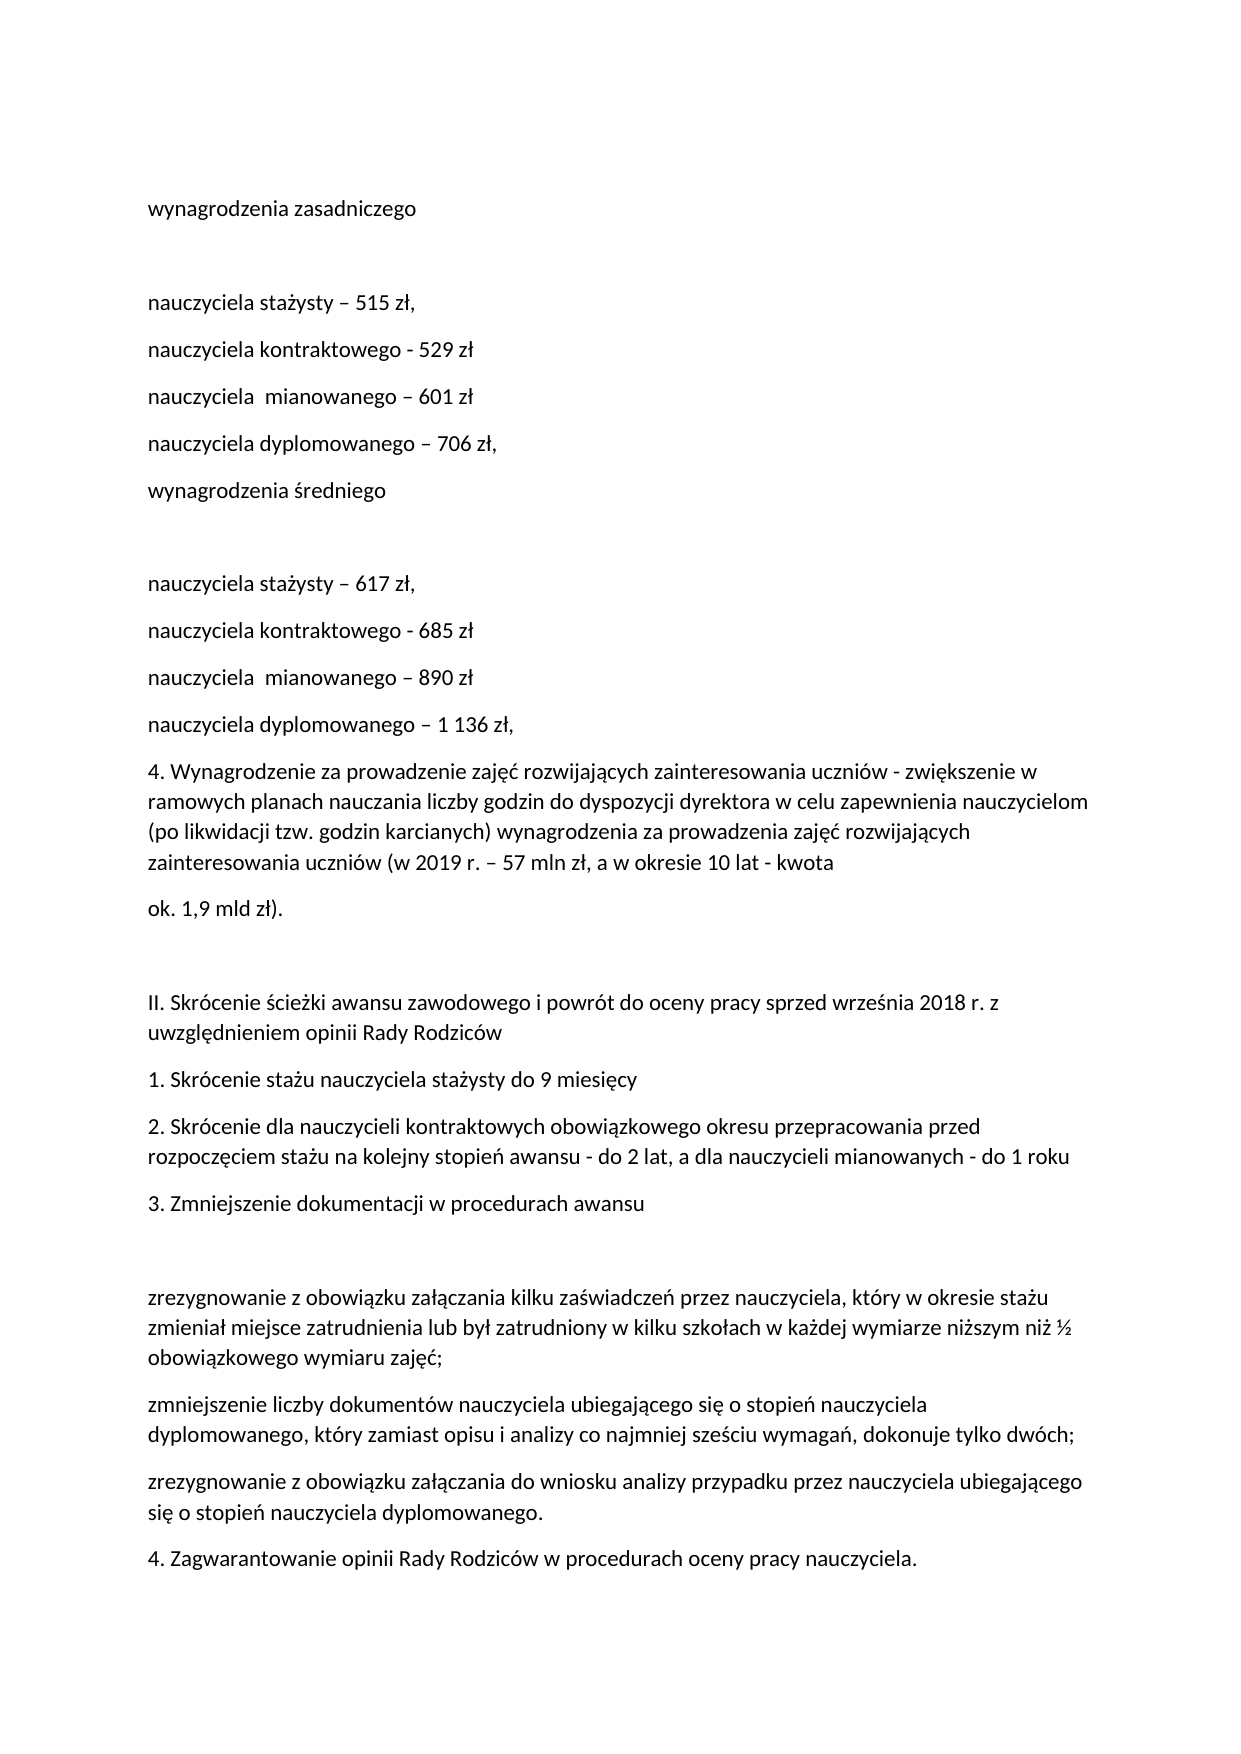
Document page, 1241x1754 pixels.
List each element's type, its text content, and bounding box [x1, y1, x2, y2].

text nauczyciela dyplomowanego – 706 zł, [148, 429, 1093, 457]
text wynagrodzenia średniego [148, 476, 1093, 504]
text nauczyciela stażysty – 617 zł, [148, 569, 1093, 597]
text ok. 1,9 mld zł). [148, 894, 1093, 922]
text zrezygnowanie z obowiązku załączania kilku zaświadczeń przez nauczyciela, który w okresie stażu zmieniał miejsce zatrudnienia lub był zatrudniony w kilku szkołach w każdej wymiarze niższym niż ½ obowiązkowego wymiaru zajęć; [148, 1283, 1093, 1371]
text 4. Zagwarantowanie opinii Rady Rodziców w procedurach oceny pracy nauczyciela. [148, 1544, 1093, 1572]
text wynagrodzenia zasadniczego [148, 194, 1093, 222]
text zrezygnowanie z obowiązku załączania do wniosku analizy przypadku przez nauczyciela ubiegającego się o stopień nauczyciela dyplomowanego. [148, 1467, 1093, 1526]
text nauczyciela mianowanego – 890 zł [148, 663, 1093, 691]
text nauczyciela dyplomowanego – 1 136 zł, [148, 710, 1093, 738]
text 4. Wynagrodzenie za prowadzenie zajęć rozwijających zainteresowania uczniów - zwiększenie w ramowych planach nauczania liczby godzin do dyspozycji dyrektora w celu zapewnienia nauczycielom (po likwidacji tzw. godzin karcianych) wynagrodzenia za prowadzenia zajęć rozwijających zainteresowania uczniów (w 2019 r. – 57 mln zł, a w okresie 10 lat - kwota [148, 757, 1093, 876]
text nauczyciela stażysty – 515 zł, [148, 288, 1093, 316]
text 1. Skrócenie stażu nauczyciela stażysty do 9 miesięcy [148, 1065, 1093, 1093]
text 3. Zmniejszenie dokumentacji w procedurach awansu [148, 1189, 1093, 1217]
text II. Skrócenie ścieżki awansu zawodowego i powrót do oceny pracy sprzed września 2018 r. z uwzględnieniem opinii Rady Rodziców [148, 988, 1093, 1046]
text nauczyciela kontraktowego - 685 zł [148, 616, 1093, 644]
text 2. Skrócenie dla nauczycieli kontraktowych obowiązkowego okresu przepracowania przed rozpoczęciem stażu na kolejny stopień awansu - do 2 lat, a dla nauczycieli mianowanych - do 1 roku [148, 1112, 1093, 1170]
text nauczyciela mianowanego – 601 zł [148, 382, 1093, 410]
text zmniejszenie liczby dokumentów nauczyciela ubiegającego się o stopień nauczyciela dyplomowanego, który zamiast opisu i analizy co najmniej sześciu wymagań, dokonuje tylko dwóch; [148, 1390, 1093, 1448]
text nauczyciela kontraktowego - 529 zł [148, 335, 1093, 363]
